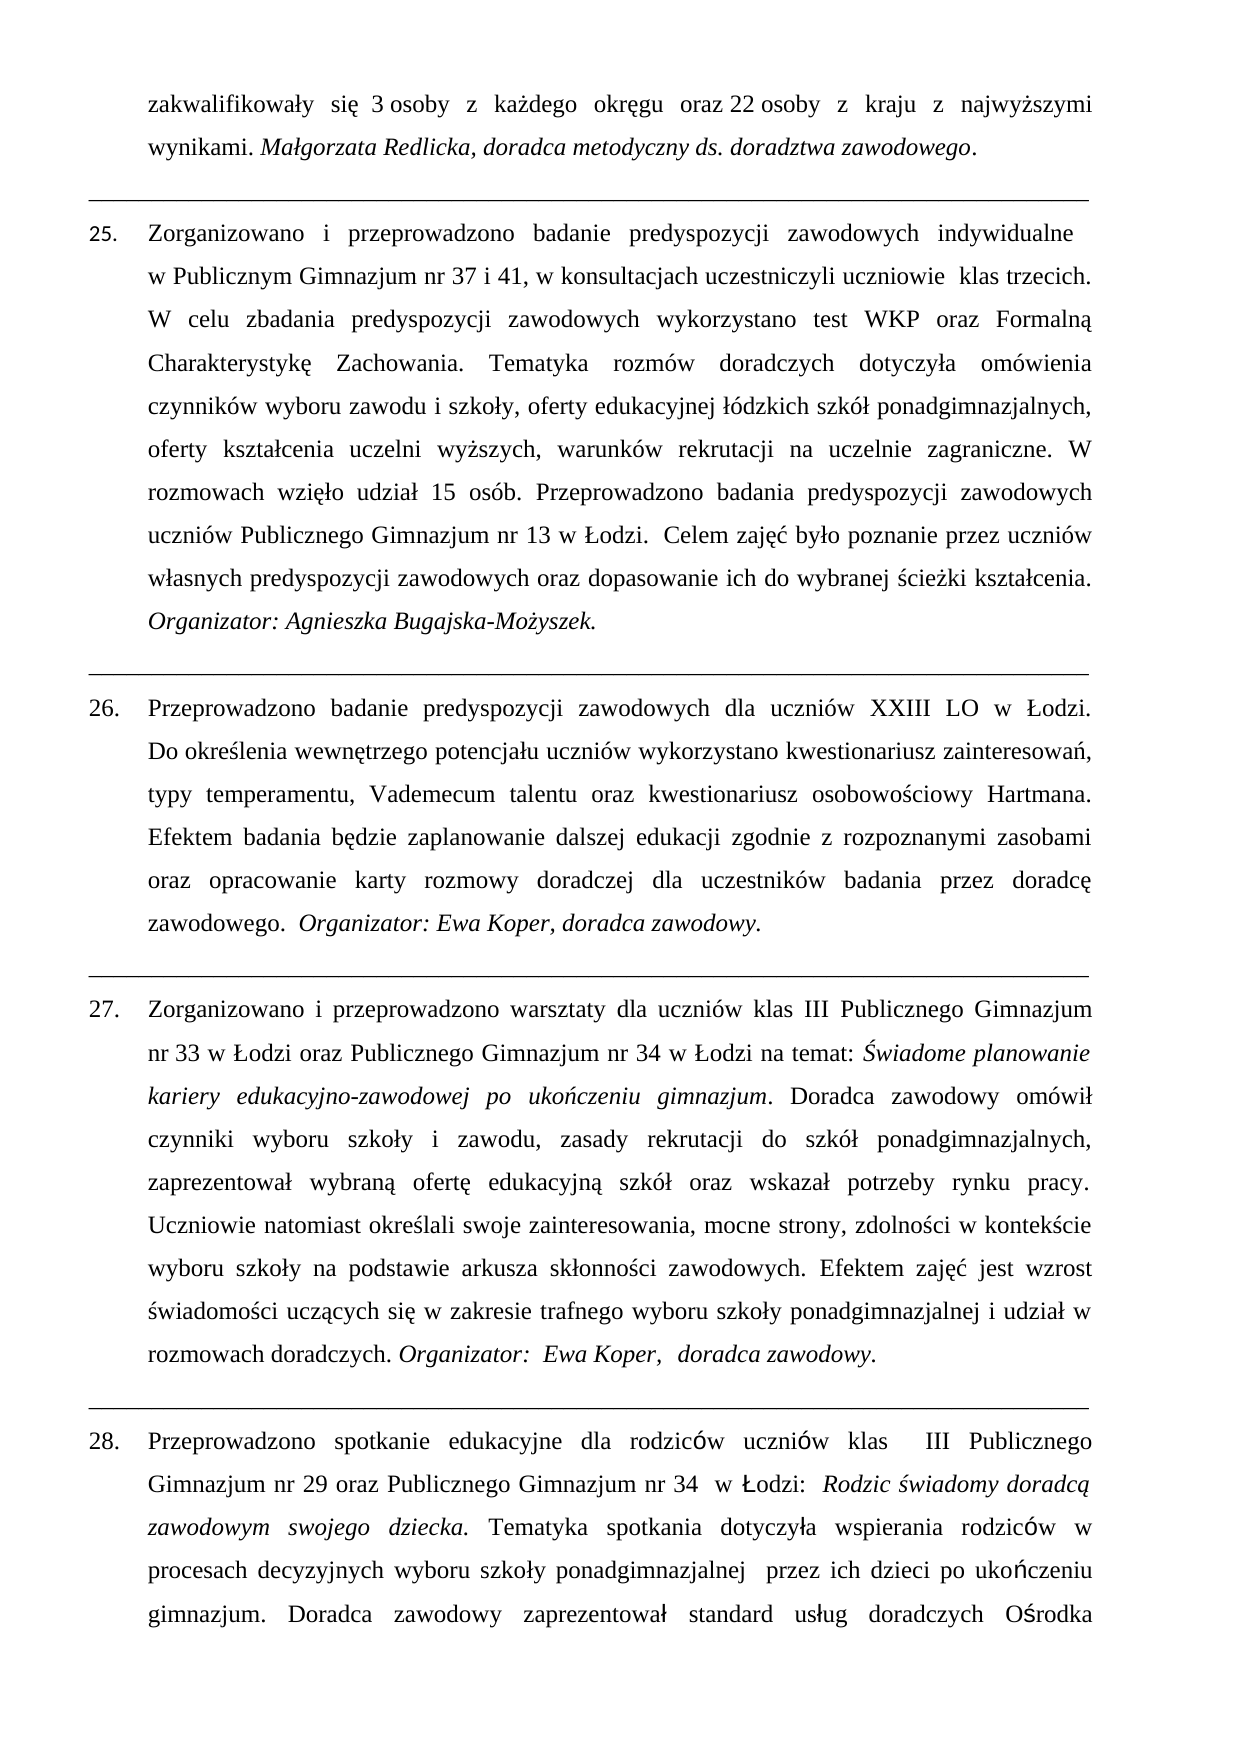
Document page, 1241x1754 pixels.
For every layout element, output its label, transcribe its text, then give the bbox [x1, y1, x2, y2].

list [89, 1426, 1092, 1628]
list ________________________________________________________________________________ [89, 951, 1092, 980]
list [89, 89, 1092, 161]
list Zorganizowano i przeprowadzono badanie predyspozycji zawodowych indywidualne w Publicznym Gimnazjum nr 37 i 41, w konsultacjach uczestniczyli uczniowie klas trzecich. W celu zbadania predyspozycji zawodowych wykorzystano test WKP oraz Formalną Charakterystykę Zachowania. Tematyka rozmów doradczych dotyczyła omówienia czynników wyboru zawodu i szkoły, oferty edukacyjnej łódzkich szkół ponadgimnazjalnych, oferty kształcenia uczelni wyższych, warunków rekrutacji na uczelnie zagraniczne. W rozmowach wzięło udział 15 osób. Przeprowadzono badania predyspozycji zawodowych uczniów Publicznego Gimnazjum nr 13 w Łodzi. Celem zajęć było poznanie przez uczniów własnych predyspozycji zawodowych oraz dopasowanie ich do wybranej ścieżki kształcenia. Organizator: Agnieszka Bugajska-Możyszek. [89, 218, 1092, 635]
list ________________________________________________________________________________ [89, 1383, 1092, 1411]
list Zorganizowano i przeprowadzono warsztaty dla uczniów klas III Publicznego Gimnazjum nr 33 w Łodzi oraz Publicznego Gimnazjum nr 34 w Łodzi na temat: Świadome planowanie kariery edukacyjno-zawodowej po ukończeniu gimnazjum. Doradca zawodowy omówił czynniki wyboru szkoły i zawodu, zasady rekrutacji do szkół ponadgimnazjalnych, zaprezentował wybraną ofertę edukacyjną szkół oraz wskazał potrzeby rynku pracy. Uczniowie natomiast określali swoje zainteresowania, mocne strony, zdolności w kontekście wyboru szkoły na podstawie arkusza skłonności zawodowych. Efektem zajęć jest wzrost świadomości uczących się w zakresie trafnego wyboru szkoły ponadgimnazjalnej i udział w rozmowach doradczych. Organizator: Ewa Koper, doradca zawodowy. [89, 994, 1092, 1368]
list ________________________________________________________________________________ [89, 649, 1092, 678]
list ________________________________________________________________________________ [89, 175, 1092, 204]
list Przeprowadzono badanie predyspozycji zawodowych dla uczniów XXIII LO w Łodzi. Do określenia wewnętrzego potencjału uczniów wykorzystano kwestionariusz zainteresowań, typy temperamentu, Vademecum talentu oraz kwestionariusz osobowościowy Hartmana. Efektem badania będzie zaplanowanie dalszej edukacji zgodnie z rozpoznanymi zasobami oraz opracowanie karty rozmowy doradczej dla uczestników badania przez doradcę zawodowego. Organizator: Ewa Koper, doradca zawodowy. [89, 693, 1092, 937]
